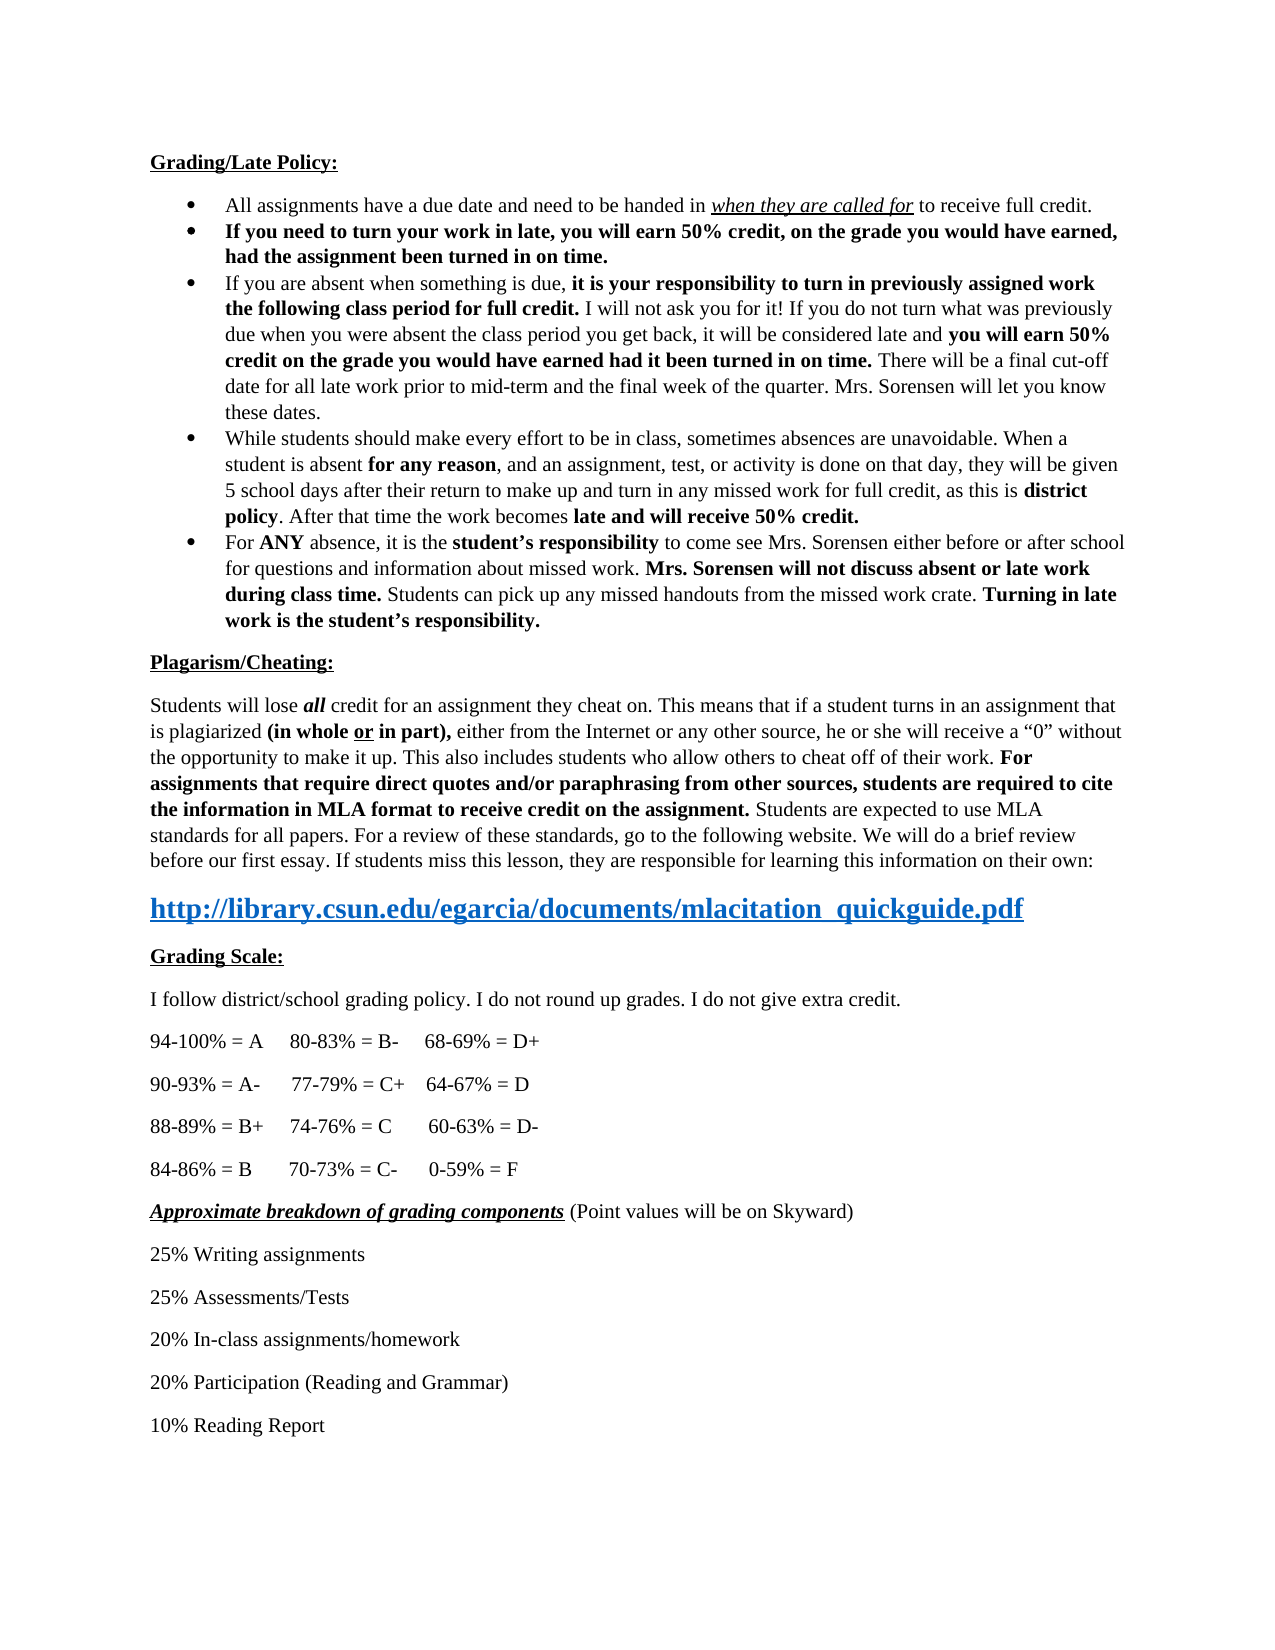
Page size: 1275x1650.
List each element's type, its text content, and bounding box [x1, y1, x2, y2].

text 20% In-class assignments/homework [150, 1327, 1125, 1351]
text Plagarism/Cheating: [150, 650, 1125, 674]
text 90-93% = A- 77-79% = C+ 64-67% = D [150, 1072, 1125, 1096]
text 94-100% = A 80-83% = B- 68-69% = D+ [150, 1029, 1125, 1053]
text 88-89% = B+ 74-76% = C 60-63% = D- [150, 1114, 1125, 1138]
text 25% Assessments/Tests [150, 1285, 1125, 1309]
text I follow district/school grading policy. I do not round up grades. I do not give extra credit. [150, 986, 1125, 1011]
text Students will lose all credit for an assignment they cheat on. This means that if a student turns in an assignment that is plagiarized (in whole or in part), either from the Internet or any other source, he or she will receive a “0” without the opportunity to make it up. This also includes students who allow others to cheat off of their work. For assignments that require direct quotes and/or paraphrasing from other sources, students are required to cite the information in MLA format to receive credit on the assignment. Students are expected to use MLA standards for all papers. For a review of these standards, go to the following website. We will do a brief review before our first essay. If students miss this lesson, they are responsible for learning this information on their own: [150, 693, 1125, 872]
text 10% Reading Report [150, 1412, 1125, 1437]
text 25% Writing assignments [150, 1242, 1125, 1266]
list For ANY absence, it is the student’s responsibility to come see Mrs. Sorensen either before or after school for questions and information about missed work. Mrs. Sorensen will not discuss absent or late work during class time. Students can pick up any missed handouts from the missed work crate. Turning in late work is the student’s responsibility. [187, 530, 1125, 632]
list If you are absent when something is due, it is your responsibility to turn in previously assigned work the following class period for full credit. I will not ask you for it! If you do not turn what was previously due when you were absent the class period you get back, it will be considered late and you will earn 50% credit on the grade you would have earned had it been turned in on time. There will be a final cut-off date for all late work prior to mid-term and the final week of the quarter. Mrs. Sorensen will let you know these dates. [187, 270, 1125, 424]
list While students should make every effort to be in class, sometimes absences are unavoidable. When a student is absent for any reason, and an assignment, test, or activity is done on that day, they will be given 5 school days after their return to make up and turn in any missed work for full credit, as this is district policy. After that time the work becomes late and will receive 50% credit. [187, 426, 1125, 528]
text Grading Scale: [150, 944, 1125, 968]
text http://library.csun.edu/egarcia/documents/mlacitation_quickguide.pdf [150, 891, 1125, 924]
text Grading/Late Policy: [150, 150, 1125, 174]
text Approximate breakdown of grading components (Point values will be on Skyward) [150, 1199, 1125, 1223]
list If you need to turn your work in late, you will earn 50% credit, on the grade you would have earned, had the assignment been turned in on time. [187, 218, 1125, 268]
list All assignments have a due date and need to be handed in when they are called for to receive full credit. [187, 193, 1125, 217]
text 20% Participation (Reading and Grammar) [150, 1370, 1125, 1394]
text 84-86% = B 70-73% = C- 0-59% = F [150, 1157, 1125, 1181]
